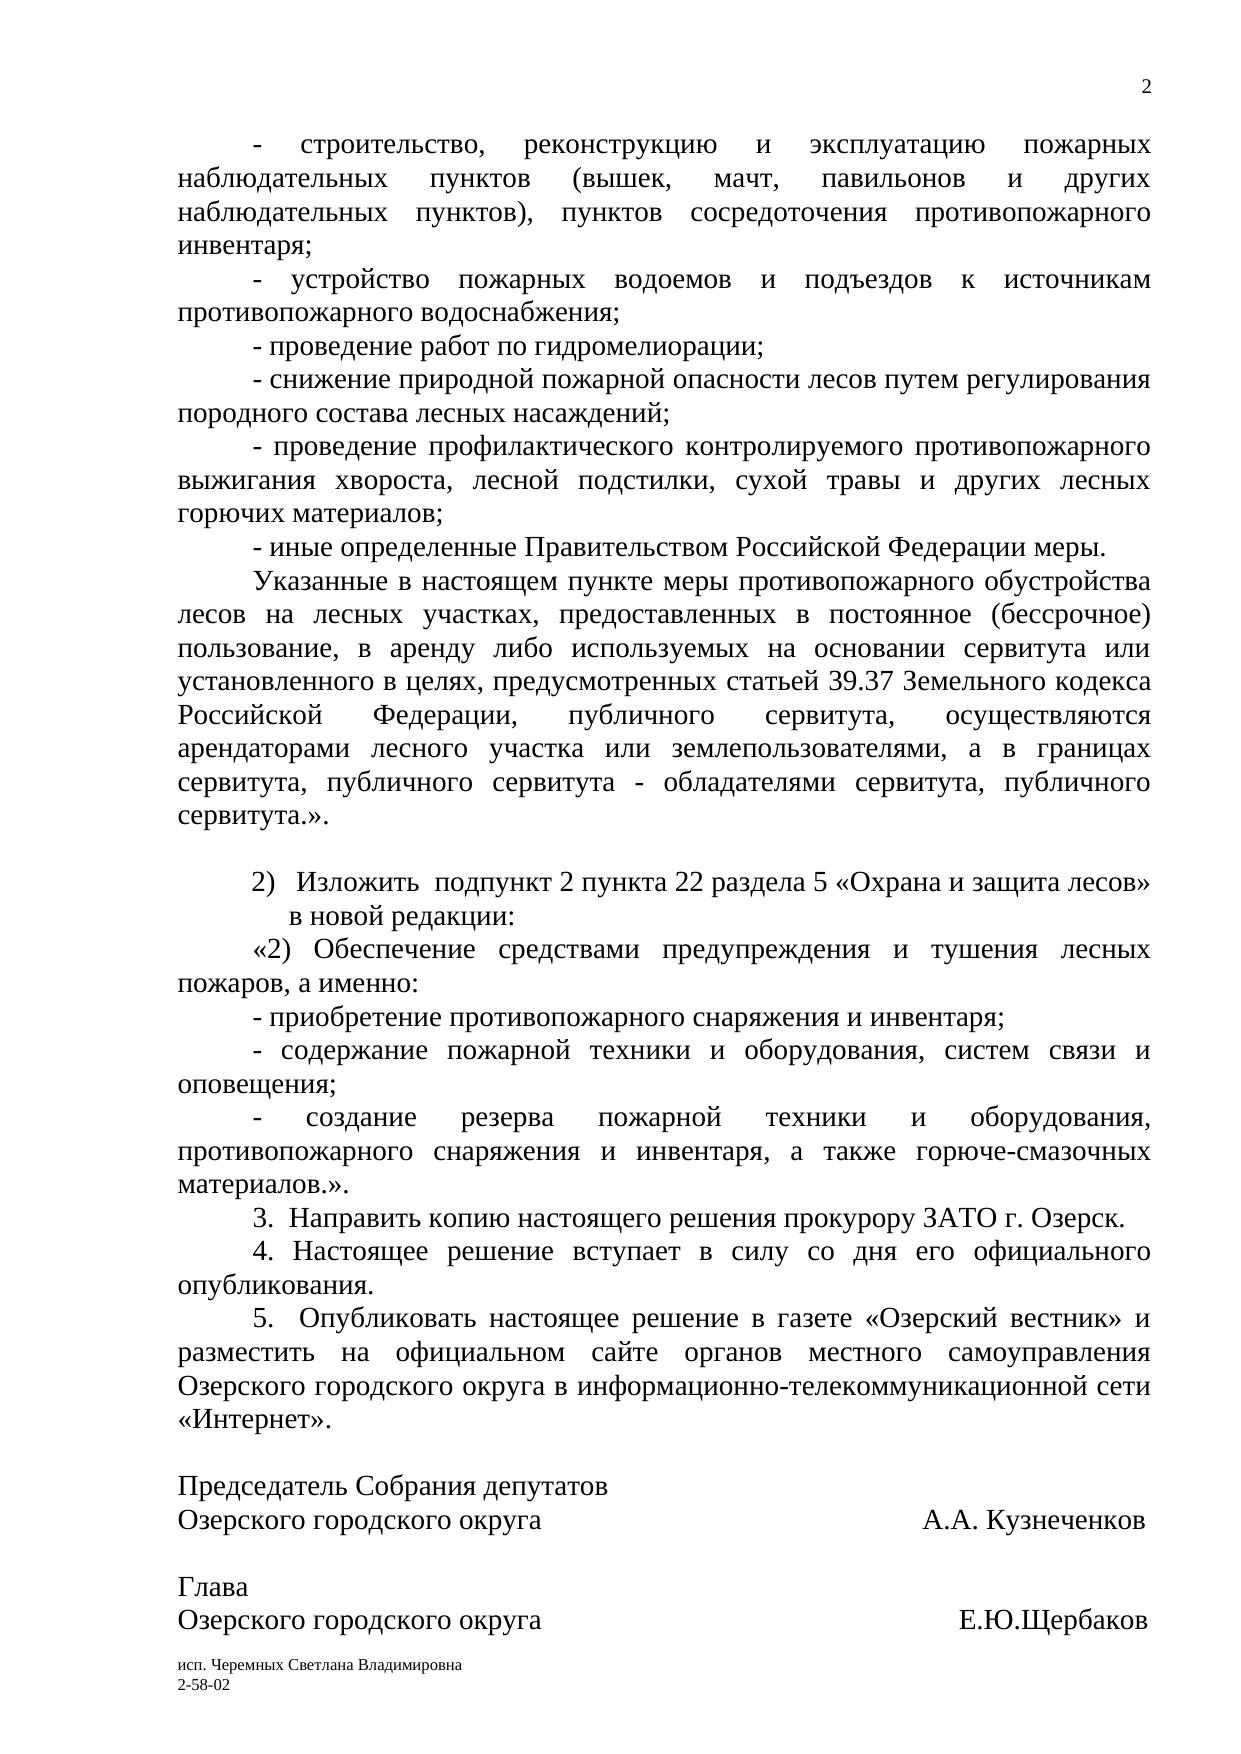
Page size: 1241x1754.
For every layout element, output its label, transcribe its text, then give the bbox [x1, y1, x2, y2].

text 5. Опубликовать настоящее решение в газете «Озерский вестник» и разместить на официальном сайте органов местного самоуправления Озерского городского округа в информационно-телекоммуникационной сети «Интернет». [177, 1301, 1152, 1435]
text 3. Направить копию настоящего решения прокурору ЗАТО г. Озерск. [177, 1200, 1152, 1233]
text Глава [177, 1569, 1152, 1602]
text - иные определенные Правительством Российской Федерации меры. [177, 529, 1152, 563]
text - снижение природной пожарной опасности лесов путем регулирования породного состава лесных насаждений; [177, 361, 1152, 428]
text - устройство пожарных водоемов и подъездов к источникам противопожарного водоснабжения; [177, 261, 1152, 328]
text - создание резерва пожарной техники и оборудования, противопожарного снаряжения и инвентаря, а также горюче-смазочных материалов.». [177, 1099, 1152, 1200]
text - проведение профилактического контролируемого противопожарного выжигания хвороста, лесной подстилки, сухой травы и других лесных горючих материалов; [177, 428, 1152, 529]
text Озерского городского округа Е.Ю.Щербаков [177, 1602, 1152, 1636]
text - строительство, реконструкцию и эксплуатацию пожарных наблюдательных пунктов (вышек, мачт, павильонов и других наблюдательных пунктов), пунктов сосредоточения противопожарного инвентаря; [177, 127, 1152, 261]
text - приобретение противопожарного снаряжения и инвентаря; [177, 999, 1152, 1032]
text Председатель Собрания депутатов [177, 1468, 1152, 1502]
text - содержание пожарной техники и оборудования, систем связи и оповещения; [177, 1032, 1152, 1099]
text Указанные в настоящем пункте меры противопожарного обустройства лесов на лесных участках, предоставленных в постоянное (бессрочное) пользование, в аренду либо используемых на основании сервитута или установленного в целях, предусмотренных статьей 39.37 Земельного кодекса Российской Федерации, публичного сервитута, осуществляются арендаторами лесного участка или землепользователями, а в границах сервитута, публичного сервитута - обладателями сервитута, публичного сервитута.». [177, 563, 1152, 831]
text исп. Черемных Светлана Владимировна [177, 1655, 1152, 1674]
text 2-58-02 [177, 1674, 1152, 1693]
text - проведение работ по гидромелиорации; [177, 328, 1152, 361]
text 4. Настоящее решение вступает в силу со дня его официального опубликования. [177, 1233, 1152, 1301]
list Изложить подпункт 2 пункта 22 раздела 5 «Охрана и защита лесов» в новой редакции: [251, 864, 1152, 932]
text Озерского городского округа А.А. Кузнеченков [177, 1502, 1152, 1535]
text «2) Обеспечение средствами предупреждения и тушения лесных пожаров, а именно: [177, 932, 1152, 999]
